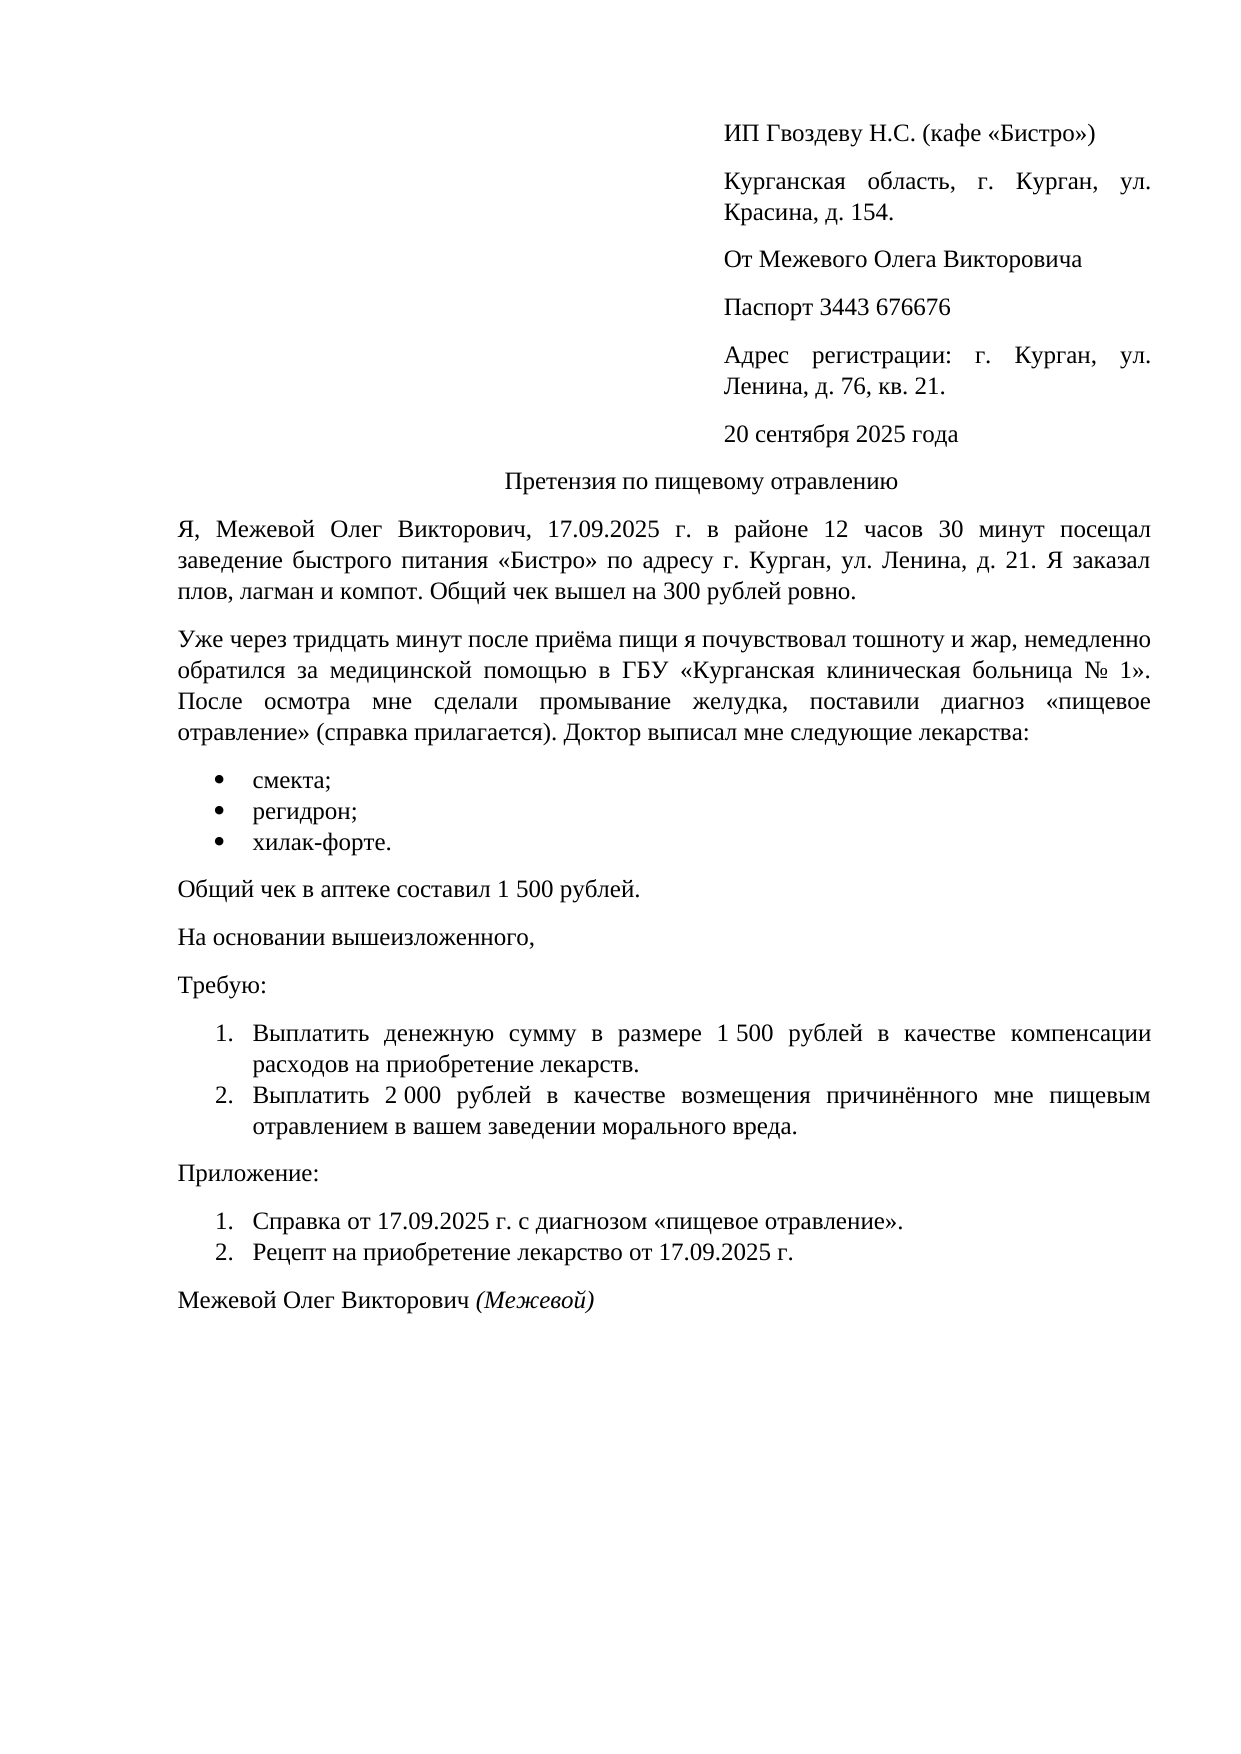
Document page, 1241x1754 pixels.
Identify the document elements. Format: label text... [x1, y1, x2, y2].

list смекта; [215, 765, 1152, 793]
text ИП Гвоздеву Н.С. (кафе «Бистро») [723, 118, 1152, 147]
text 20 сентября 2025 года [723, 419, 1152, 447]
text От Межевого Олега Викторовича [723, 244, 1152, 273]
text Общий чек в аптеке составил 1 500 рублей. [177, 874, 1152, 903]
text Уже через тридцать минут после приёма пищи я почувствовал тошноту и жар, немедленно обратился за медицинской помощью в ГБУ «Курганская клиническая больница № 1». После осмотра мне сделали промывание желудка, поставили диагноз «пищевое отравление» (справка прилагается). Доктор выписал мне следующие лекарства: [177, 624, 1152, 746]
text Претензия по пищевому отравлению [177, 466, 1152, 495]
list Выплатить денежную сумму в размере 1 500 рублей в качестве компенсации расходов на приобретение лекарств. [215, 1018, 1152, 1077]
list хилак-форте. [215, 827, 1152, 856]
text Паспорт 3443 676676 [723, 292, 1152, 321]
text Адрес регистрации: г. Курган, ул. Ленина, д. 76, кв. 21. [723, 340, 1152, 400]
text Требую: [177, 970, 1152, 999]
list Справка от 17.09.2025 г. с диагнозом «пищевое отравление». [215, 1206, 1152, 1235]
list регидрон; [215, 796, 1152, 824]
text Межевой Олег Викторович (Межевой) [177, 1285, 1152, 1314]
text На основании вышеизложенного, [177, 922, 1152, 951]
text Курганская область, г. Курган, ул. Красина, д. 154. [723, 166, 1152, 226]
list Выплатить 2 000 рублей в качестве возмещения причинённого мне пищевым отравлением в вашем заведении морального вреда. [215, 1080, 1152, 1139]
list Рецепт на приобретение лекарство от 17.09.2025 г. [215, 1237, 1152, 1266]
text Приложение: [177, 1158, 1152, 1187]
text Я, Межевой Олег Викторович, 17.09.2025 г. в районе 12 часов 30 минут посещал заведение быстрого питания «Бистро» по адресу г. Курган, ул. Ленина, д. 21. Я заказал плов, лагман и компот. Общий чек вышел на 300 рублей ровно. [177, 514, 1152, 605]
